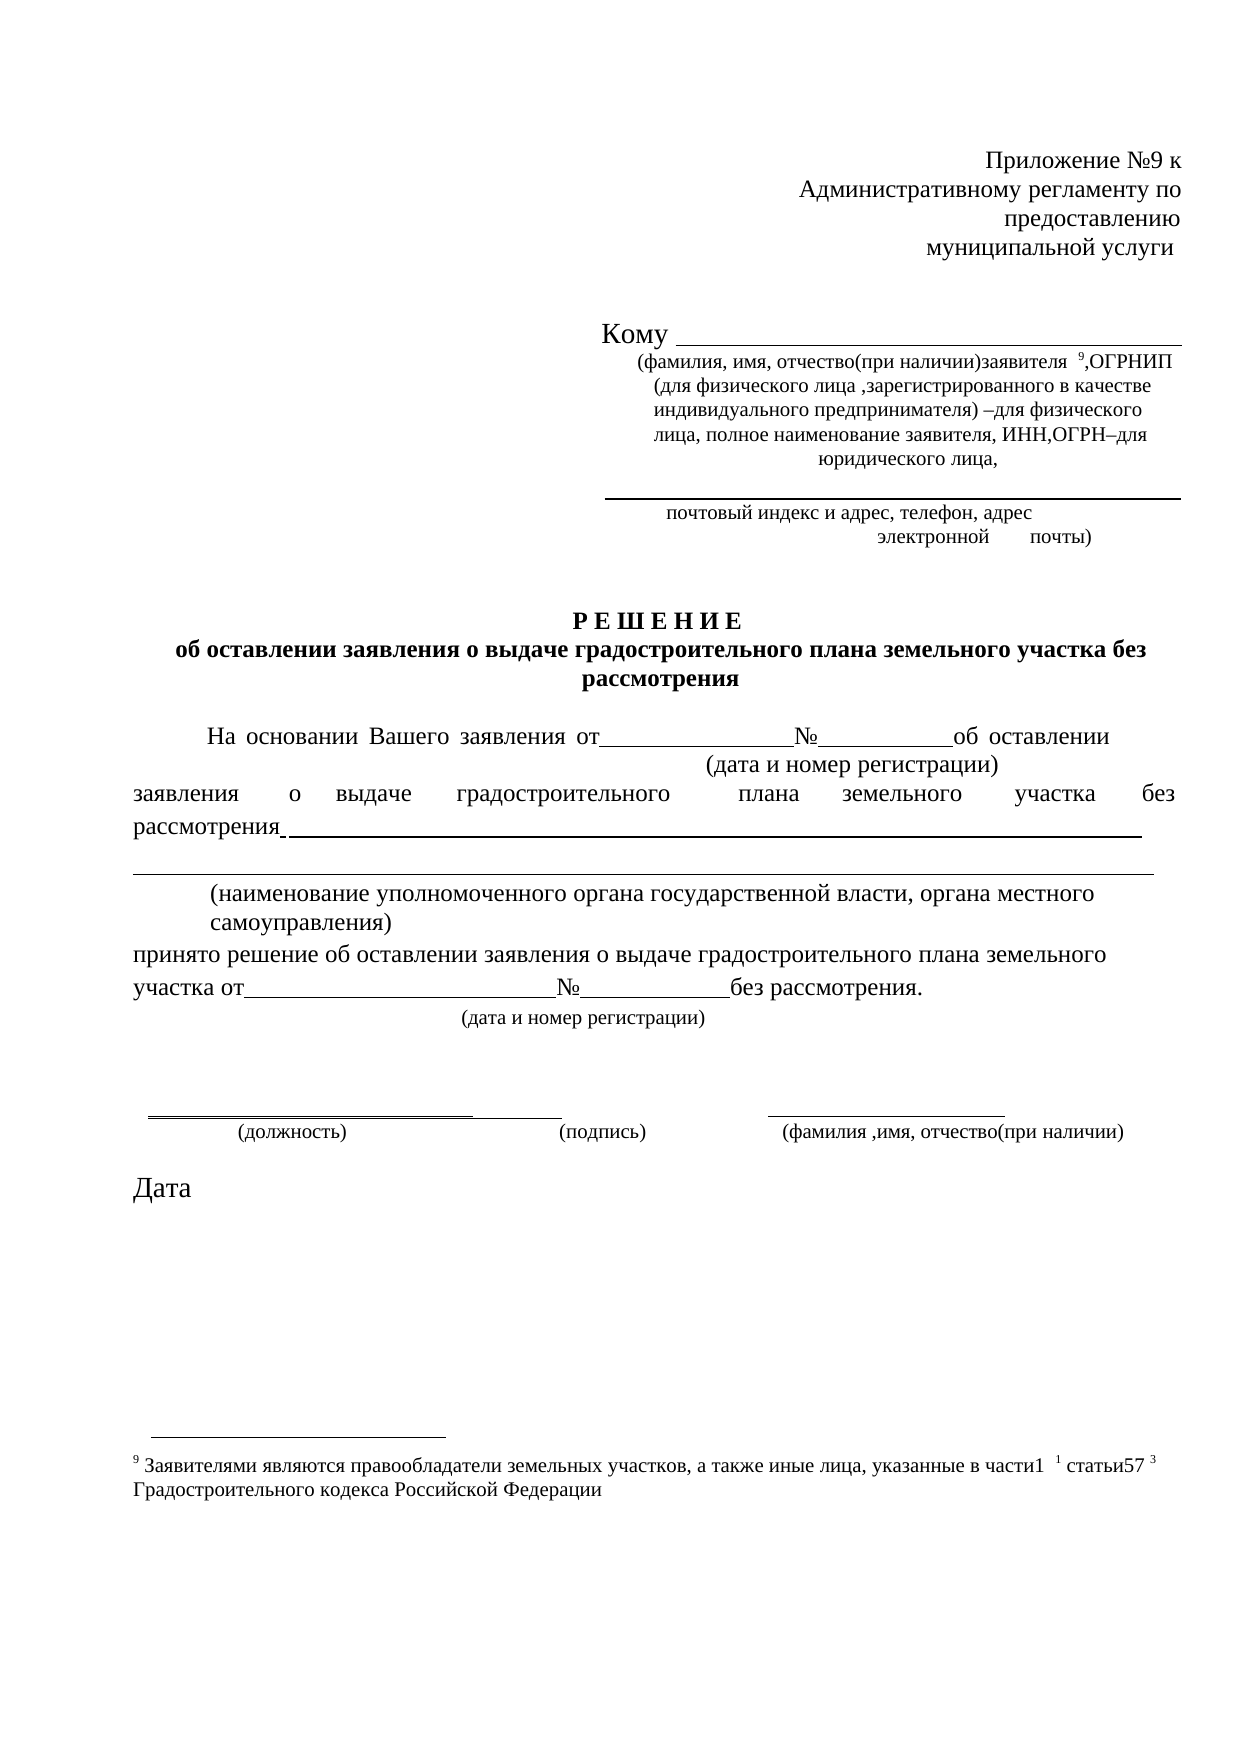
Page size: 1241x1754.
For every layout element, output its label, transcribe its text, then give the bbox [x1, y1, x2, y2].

text (дата и номер регистрации) [706, 749, 1194, 778]
text об оставлении заявления о выдаче градостроительного плана земельного участка без рассмотрения [154, 634, 1167, 692]
text (наименование уполномоченного органа государственной власти, органа местного самоуправления) [210, 878, 1194, 935]
text заявления о выдаче градостроительного плана земельного участка без рассмотрения [133, 778, 1181, 840]
text 9 Заявителями являются правообладатели земельных участков, а также иные лица, указанные в части1 1 статьи57 3 [133, 1453, 1194, 1477]
text Дата [133, 1170, 196, 1204]
text Кому [110, 316, 1181, 349]
text (должность) (подпись) (фамилия ,имя, отчество(при наличии) [238, 1120, 1194, 1143]
text Градостроительного кодекса Российской Федерации [133, 1477, 1194, 1501]
text муниципальной услуги [110, 232, 1174, 260]
text юридического лица, [818, 446, 1194, 469]
text На основании Вашего заявления от № об оставлении [207, 721, 1194, 749]
text почтовый индекс и адрес, телефон, адрес электронной почты) [666, 494, 1141, 548]
text принято решение об оставлении заявления о выдаче градостроительного плана земельного участка от № без рассмотрения. [133, 939, 1170, 1001]
text (дата и номер регистрации) [461, 1005, 1194, 1029]
text Приложение №9 к Административному регламенту по предоставлению [721, 145, 1181, 232]
text (фамилия, имя, отчество(при наличии)заявителя 9,ОГРНИП (для физического лица ,зарегистрированного в качестве индивидуального предпринимателя) –для физического лица, полное наименование заявителя, ИНН,ОГРН–для [637, 349, 1174, 446]
subtitle Р Е Ш Е Н И Е [147, 606, 1167, 634]
